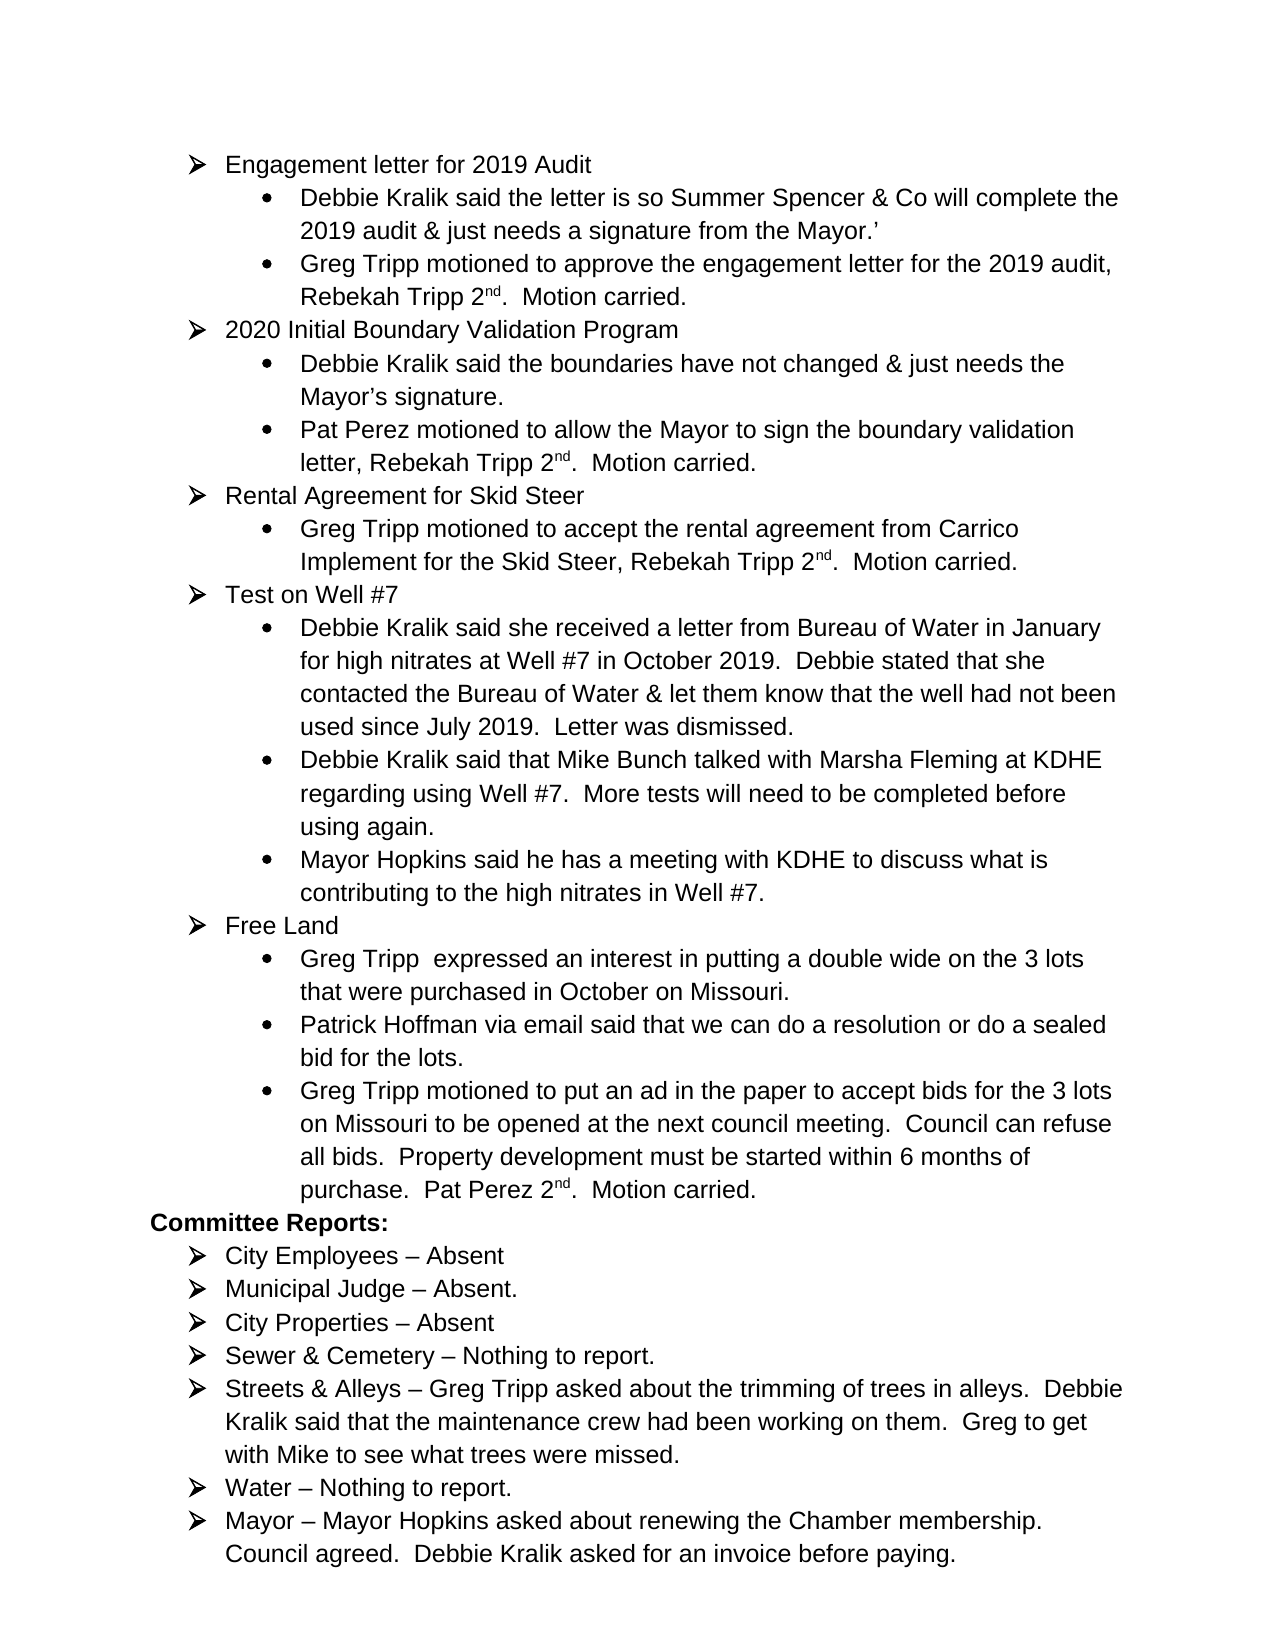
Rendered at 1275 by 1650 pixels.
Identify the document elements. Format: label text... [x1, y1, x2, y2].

list Committee Reports: [150, 1208, 1125, 1237]
list Municipal Judge – Absent. [187, 1274, 1125, 1303]
list Mayor Hopkins said he has a meeting with KDHE to discuss what is contributing to the high nitrates in Well #7. [262, 844, 1125, 906]
list City Properties – Absent [187, 1308, 1125, 1336]
list Greg Tripp motioned to put an ad in the paper to accept bids for the 3 lots on Missouri to be opened at the next council meeting. Council can refuse all bids. Property development must be started within 6 months of purchase. Pat Perez 2nd. Motion carried. [262, 1076, 1125, 1204]
list Free Land [187, 911, 1125, 939]
list Debbie Kralik said the letter is so Summer Spencer & Co will complete the 2019 audit & just needs a signature from the Mayor.’ [262, 183, 1125, 245]
list Greg Tripp expressed an interest in putting a double wide on the 3 lots that were purchased in October on Missouri. [262, 944, 1125, 1006]
list City Employees – Absent [187, 1241, 1125, 1270]
list Water – Nothing to report. [187, 1473, 1125, 1502]
list Test on Well #7 [187, 580, 1125, 609]
list Greg Tripp motioned to approve the engagement letter for the 2019 audit, Rebekah Tripp 2nd. Motion carried. [262, 249, 1125, 311]
list 2020 Initial Boundary Validation Program [187, 315, 1125, 344]
list Pat Perez motioned to allow the Mayor to sign the boundary validation letter, Rebekah Tripp 2nd. Motion carried. [262, 415, 1125, 477]
list Patrick Hoffman via email said that we can do a resolution or do a sealed bid for the lots. [262, 1010, 1125, 1072]
list Rental Agreement for Skid Steer [187, 481, 1125, 510]
list Debbie Kralik said that Mike Bunch talked with Marsha Fleming at KDHE regarding using Well #7. More tests will need to be completed before using again. [262, 745, 1125, 840]
list Mayor – Mayor Hopkins asked about renewing the Chamber membership. Council agreed. Debbie Kralik asked for an invoice before paying. [187, 1506, 1125, 1568]
list Sewer & Cemetery – Nothing to report. [187, 1341, 1125, 1369]
list Debbie Kralik said she received a letter from Bureau of Water in January for high nitrates at Well #7 in October 2019. Debbie stated that she contacted the Bureau of Water & let them know that the well had not been used since July 2019. Letter was dismissed. [262, 613, 1125, 741]
list Streets & Alleys – Greg Tripp asked about the trimming of trees in alleys. Debbie Kralik said that the maintenance crew had been working on them. Greg to get with Mike to see what trees were missed. [187, 1374, 1125, 1469]
list Greg Tripp motioned to accept the rental agreement from Carrico Implement for the Skid Steer, Rebekah Tripp 2nd. Motion carried. [262, 514, 1125, 576]
list Debbie Kralik said the boundaries have not changed & just needs the Mayor’s signature. [262, 348, 1125, 410]
list Engagement letter for 2019 Audit [187, 150, 1125, 179]
